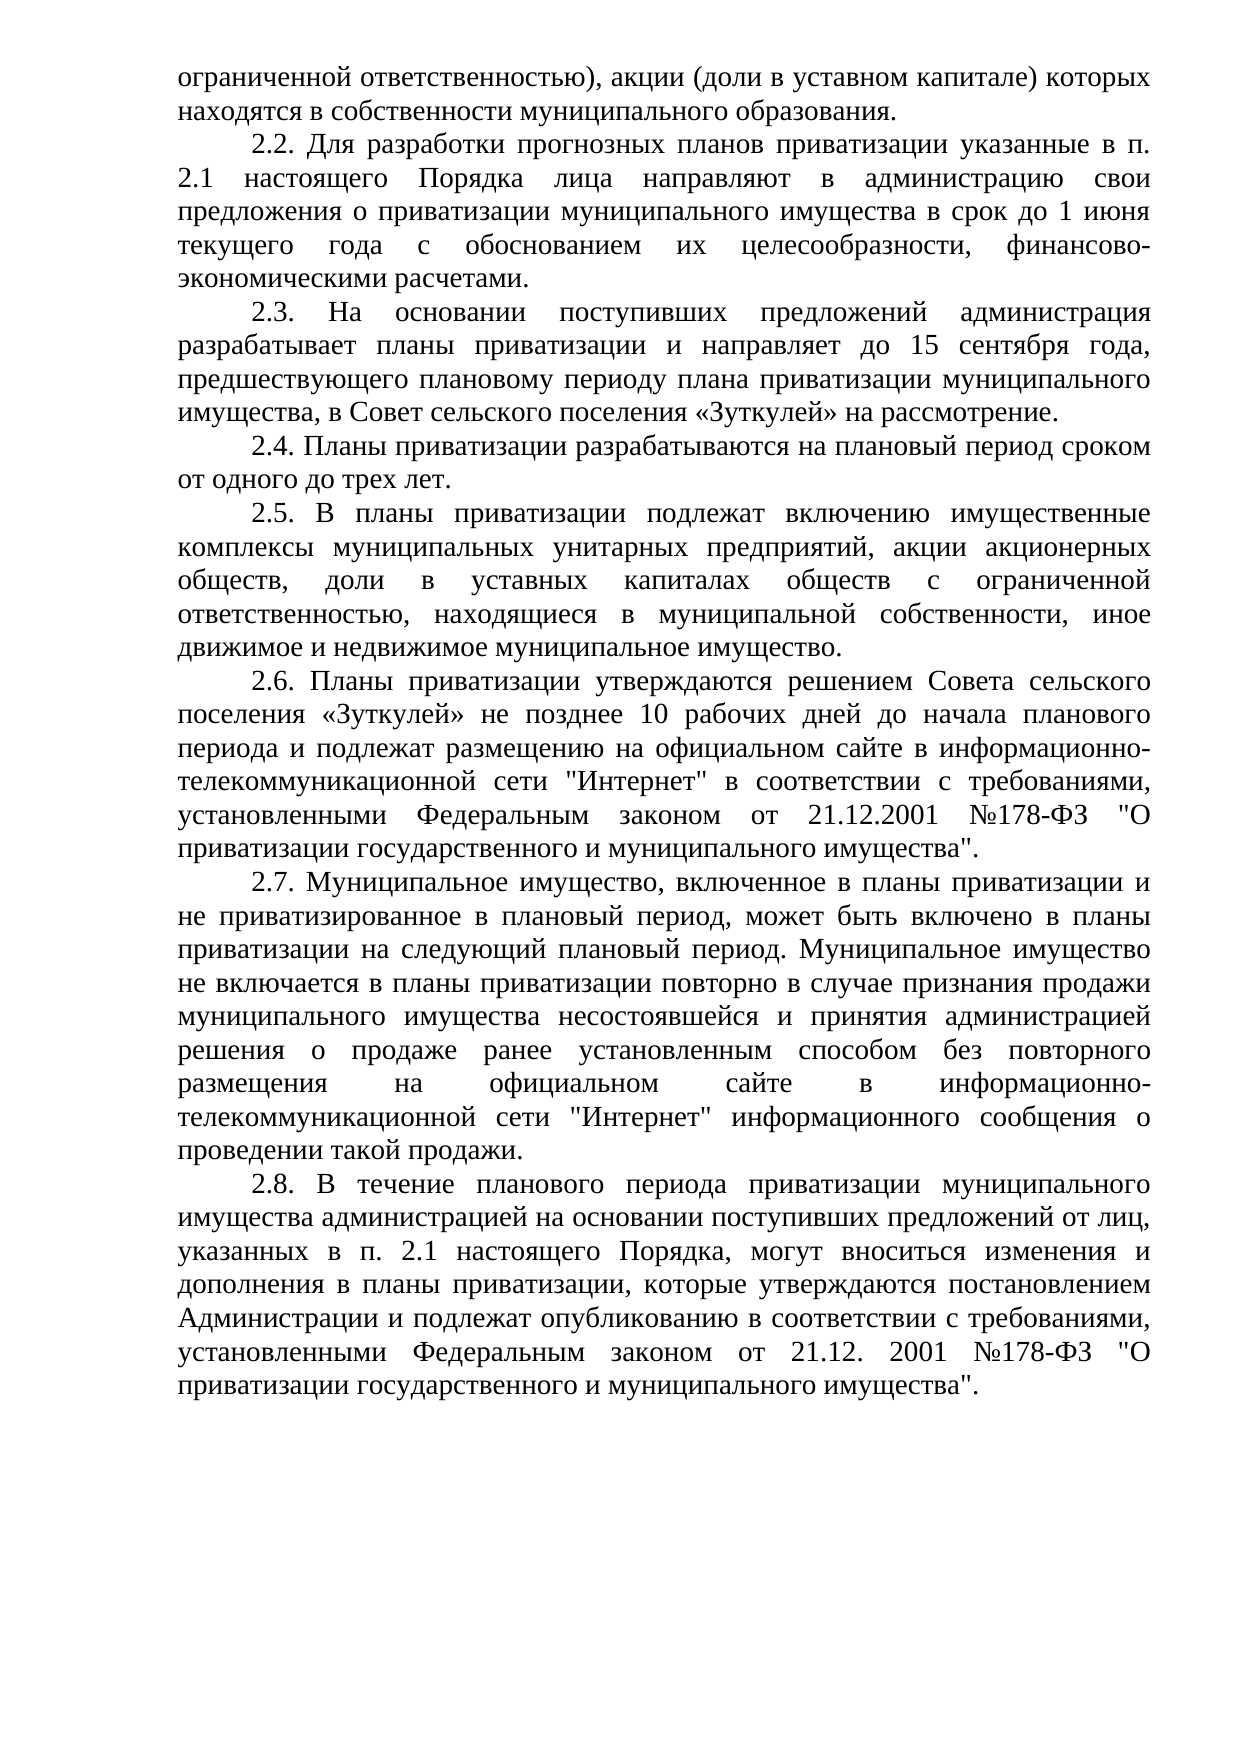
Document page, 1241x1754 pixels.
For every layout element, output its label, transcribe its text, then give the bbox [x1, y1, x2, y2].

text 2.3. На основании поступивших предложений администрация разрабатывает планы приватизации и направляет до 15 сентября года, предшествующего плановому периоду плана приватизации муниципального имущества, в Совет сельского поселения «Зуткулей» на рассмотрение. [177, 294, 1152, 428]
text 2.4. Планы приватизации разрабатываются на плановый период сроком от одного до трех лет. [177, 428, 1152, 495]
text 2.2. Для разработки прогнозных планов приватизации указанные в п. 2.1 настоящего Порядка лица направляют в администрацию свои предложения о приватизации муниципального имущества в срок до 1 июня текущего года с обоснованием их целесообразности, финансово-экономическими расчетами. [177, 126, 1152, 294]
text 2.8. В течение планового периода приватизации муниципального имущества администрацией на основании поступивших предложений от лиц, указанных в п. 2.1 настоящего Порядка, могут вноситься изменения и дополнения в планы приватизации, которые утверждаются постановлением Администрации и подлежат опубликованию в соответствии с требованиями, установленными Федеральным законом от 21.12. 2001 №178-ФЗ "О приватизации государственного и муниципального имущества". [177, 1166, 1152, 1401]
text 2.6. Планы приватизации утверждаются решением Совета сельского поселения «Зуткулей» не позднее 10 рабочих дней до начала планового периода и подлежат размещению на официальном сайте в информационно-телекоммуникационной сети "Интернет" в соответствии с требованиями, установленными Федеральным законом от 21.12.2001 №178-ФЗ "О приватизации государственного и муниципального имущества". [177, 663, 1152, 864]
text 2.7. Муниципальное имущество, включенное в планы приватизации и не приватизированное в плановый период, может быть включено в планы приватизации на следующий плановый период. Муниципальное имущество не включается в планы приватизации повторно в случае признания продажи муниципального имущества несостоявшейся и принятия администрацией решения о продаже ранее установленным способом без повторного размещения на официальном сайте в информационно-телекоммуникационной сети "Интернет" информационного сообщения о проведении такой продажи. [177, 864, 1152, 1166]
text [177, 59, 1152, 126]
text 2.5. В планы приватизации подлежат включению имущественные комплексы муниципальных унитарных предприятий, акции акционерных обществ, доли в уставных капиталах обществ с ограниченной ответственностью, находящиеся в муниципальной собственности, иное движимое и недвижимое муниципальное имущество. [177, 495, 1152, 663]
